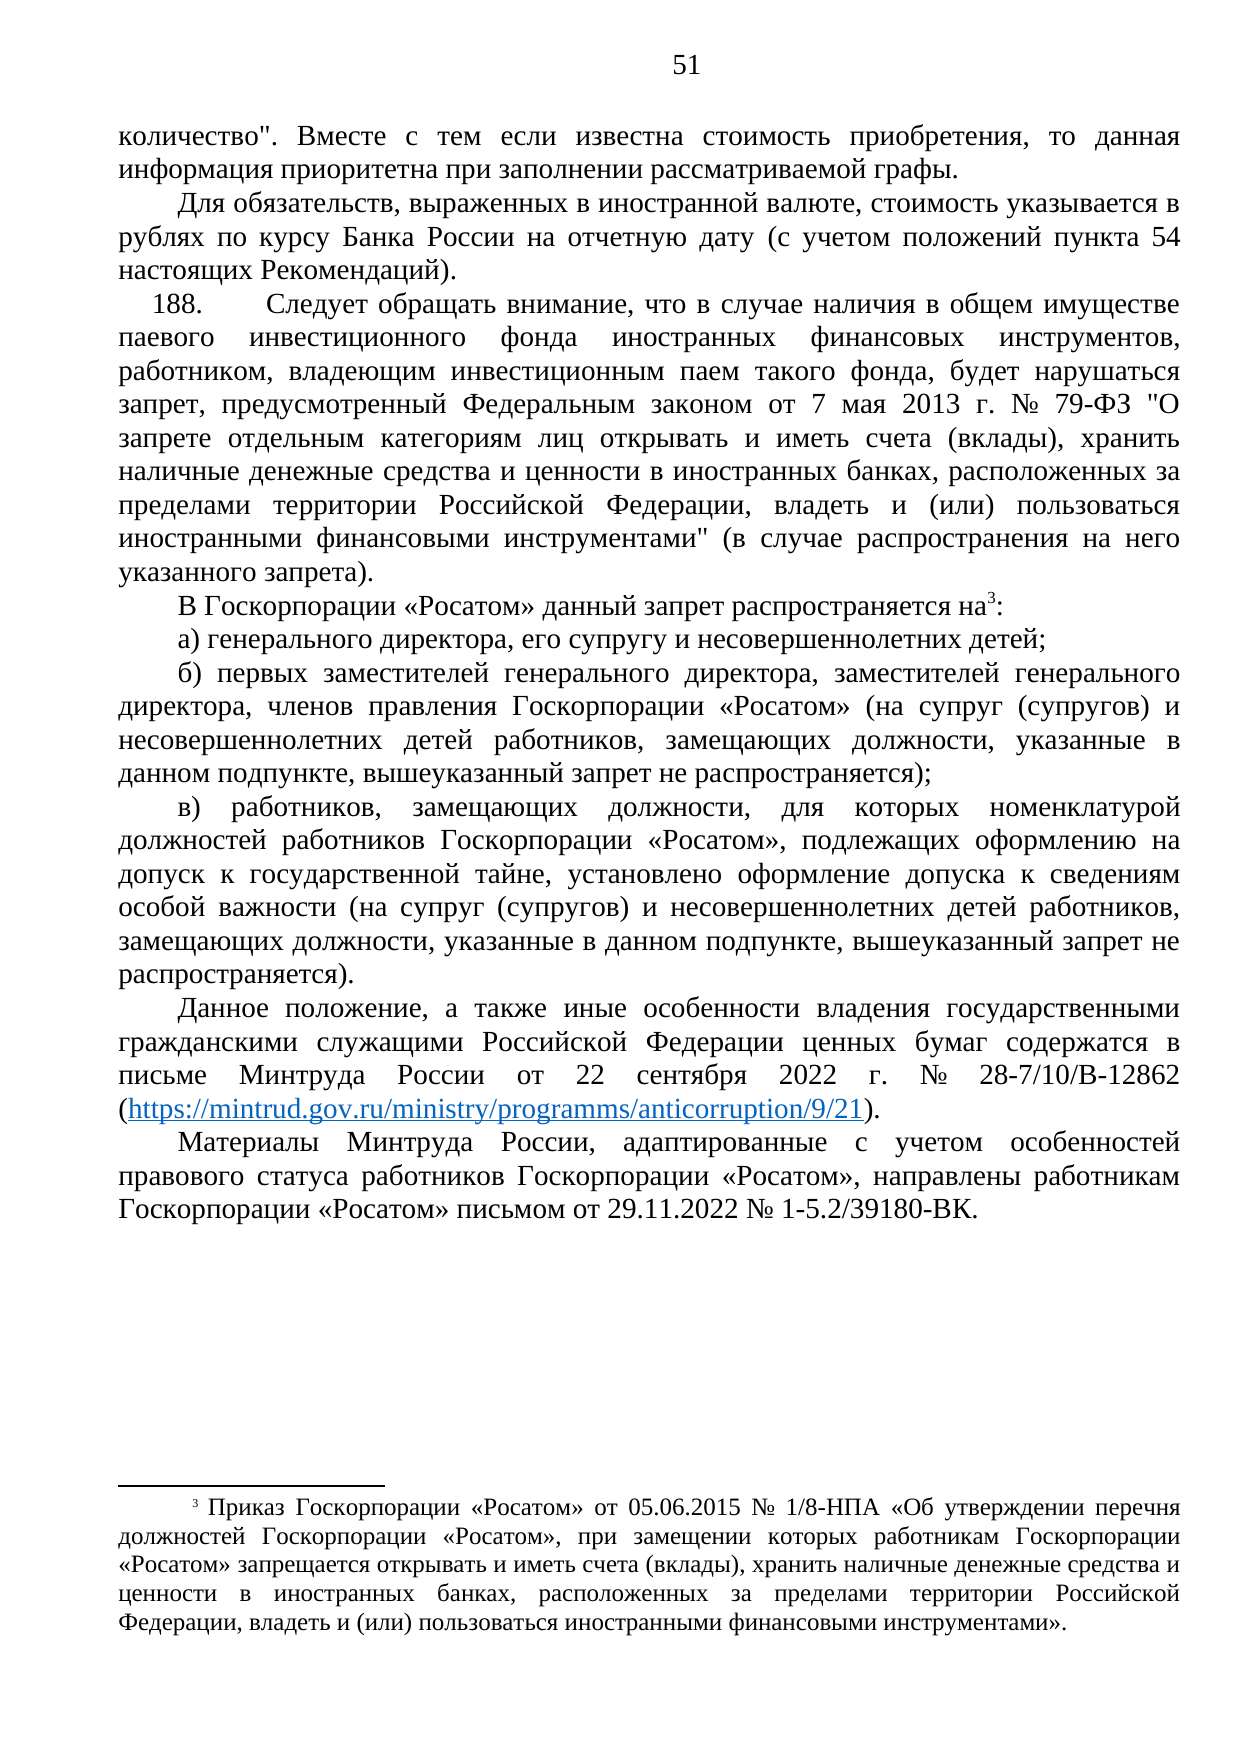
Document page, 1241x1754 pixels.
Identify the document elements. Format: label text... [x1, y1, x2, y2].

list в) работников, замещающих должности, для которых номенклатурой должностей работников Госкорпорации «Росатом», подлежащих оформлению на допуск к государственной тайне, установлено оформление допуска к сведениям особой важности (на супруг (супругов) и несовершеннолетних детей работников, замещающих должности, указанные в данном подпункте, вышеуказанный запрет не распространяется). [118, 789, 1181, 990]
list Материалы Минтруда России, адаптированные с учетом особенностей правового статуса работников Госкорпорации «Росатом», направлены работникам Госкорпорации «Росатом» письмом от 29.11.2022 № 1-5.2/39180-ВК. [118, 1124, 1181, 1225]
text а) генерального директора, его супругу и несовершеннолетних детей; [118, 621, 1181, 655]
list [118, 118, 1181, 185]
list Данное положение, а также иные особенности владения государственными гражданскими служащими Российской Федерации ценных бумаг содержатся в письме Минтруда России от 22 сентября 2022 г. № 28-7/10/В-12862 (https://mintrud.gov.ru/ministry/programms/anticorruption/9/21). [118, 990, 1181, 1124]
list Для обязательств, выраженных в иностранной валюте, стоимость указывается в рублях по курсу Банка России на отчетную дату (с учетом положений пункта 54 настоящих Рекомендаций). [118, 185, 1181, 286]
list Следует обращать внимание, что в случае наличия в общем имуществе паевого инвестиционного фонда иностранных финансовых инструментов, работником, владеющим инвестиционным паем такого фонда, будет нарушаться запрет, предусмотренный Федеральным законом от 7 мая 2013 г. № 79-ФЗ "О запрете отдельным категориям лиц открывать и иметь счета (вклады), хранить наличные денежные средства и ценности в иностранных банках, расположенных за пределами территории Российской Федерации, владеть и (или) пользоваться иностранными финансовыми инструментами" (в случае распространения на него указанного запрета). [118, 286, 1181, 588]
list В Госкорпорации «Росатом» данный запрет распространяется на: [118, 588, 1181, 621]
text б) первых заместителей генерального директора, заместителей генерального директора, членов правления Госкорпорации «Росатом» (на супруг (супругов) и несовершеннолетних детей работников, замещающих должности, указанные в данном подпункте, вышеуказанный запрет не распространяется); [118, 655, 1181, 789]
